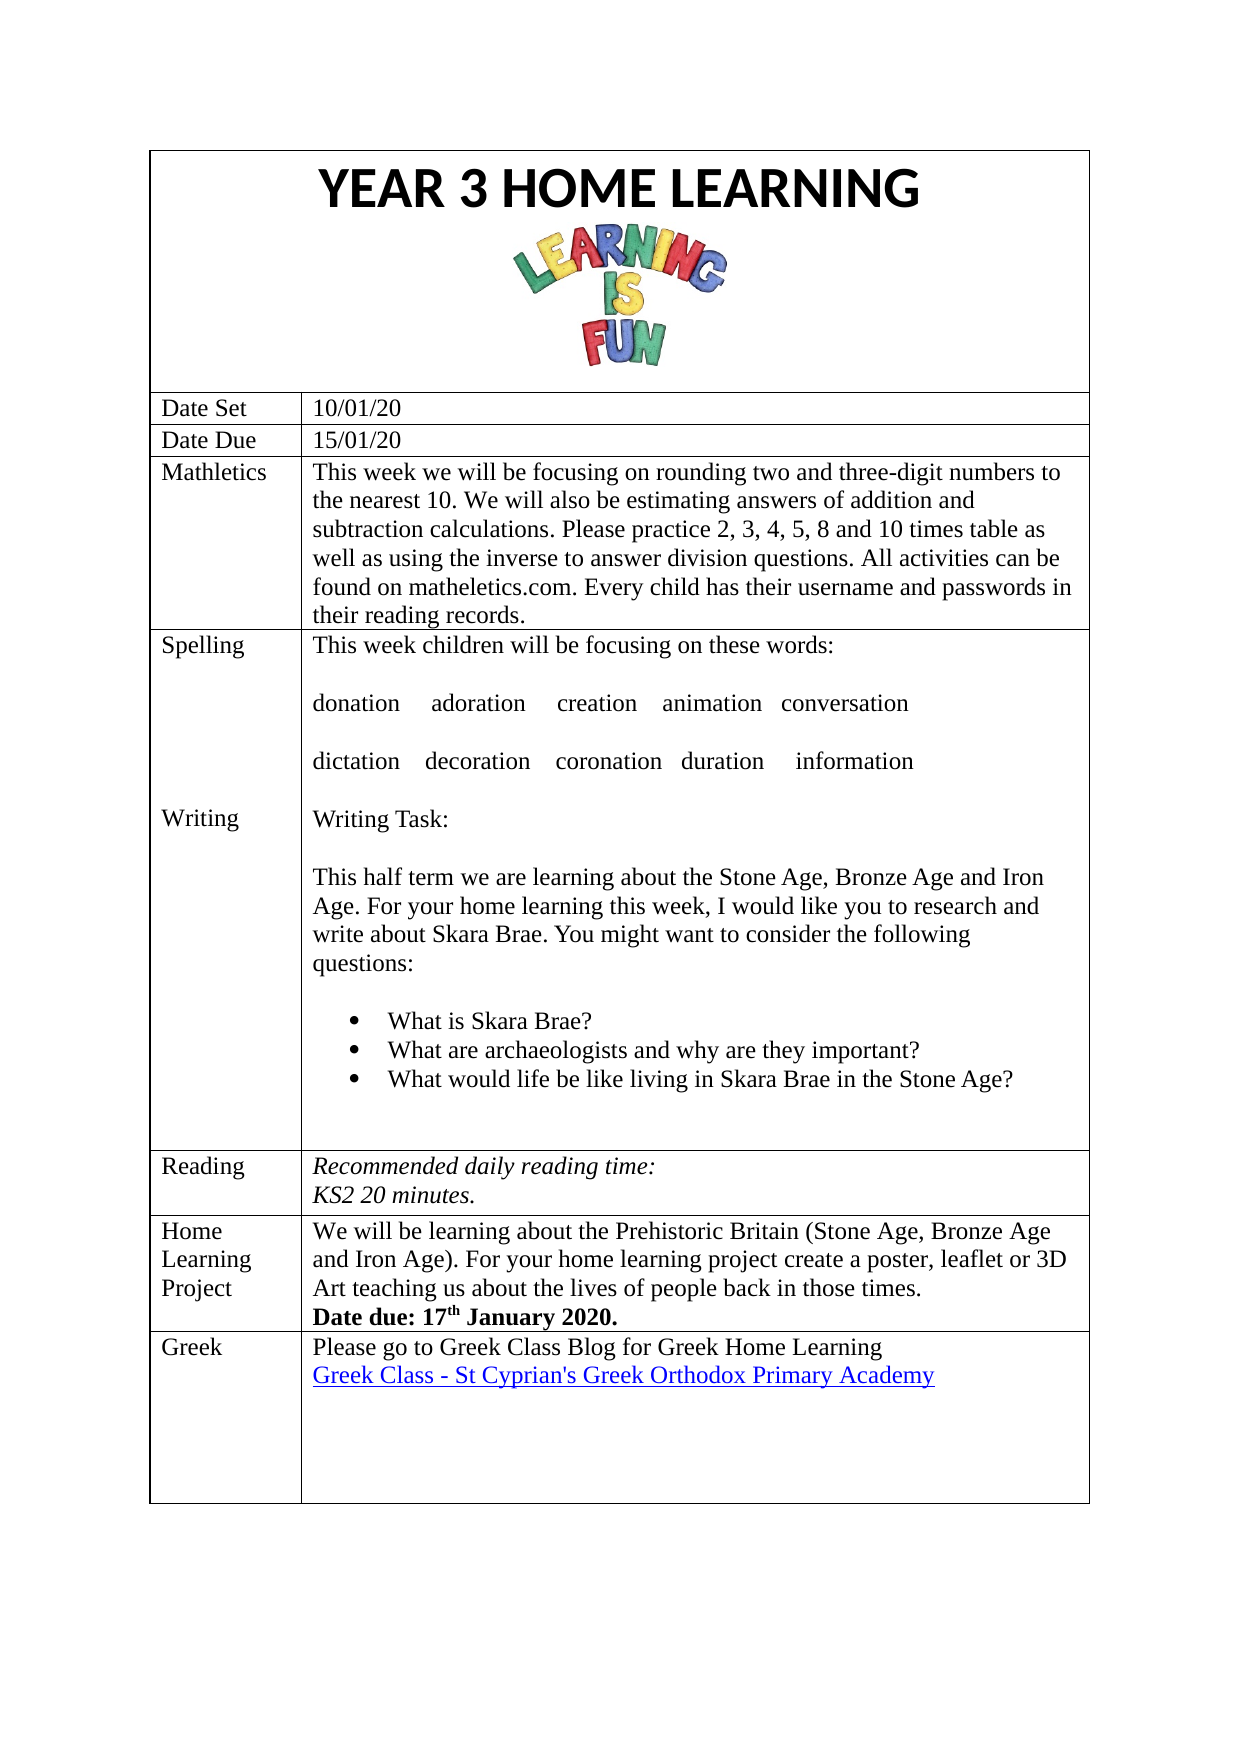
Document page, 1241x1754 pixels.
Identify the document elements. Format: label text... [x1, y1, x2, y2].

table_cell Reading [151, 1151, 301, 1215]
table_cell Date Set [151, 393, 301, 424]
picture [511, 222, 728, 367]
table_cell Home Learning Project [151, 1216, 301, 1331]
table_cell Date Due [151, 425, 301, 456]
table_cell Please go to Greek Class Blog for Greek Home Learning Greek Class - St Cyprian's Greek Orthodox Primary Academy [302, 1332, 1089, 1503]
table_cell Spelling Writing [151, 630, 301, 1150]
table_cell This week we will be focusing on rounding two and three-digit numbers to the nearest 10. We will also be estimating answers of addition and subtraction calculations. Please practice 2, 3, 4, 5, 8 and 10 times table as well as using the inverse to answer division questions. All activities can be found on matheletics.com. Every child has their username and passwords in their reading records. [302, 457, 1089, 629]
table_cell Greek [151, 1332, 301, 1503]
table_cell Mathletics [151, 457, 301, 629]
table_cell 10/01/20 [302, 393, 1089, 424]
table_cell 15/01/20 [302, 425, 1089, 456]
table_cell Recommended daily reading time: KS2 20 minutes. [302, 1151, 1089, 1215]
table_header YEAR 3 HOME LEARNING [151, 151, 1089, 392]
table_cell This week children will be focusing on these words: donation adoration creation animation conversation dictation decoration coronation duration information Writing Task: This half term we are learning about the Stone Age, Bronze Age and Iron Age. For your home learning this week, I would like you to research and write about Skara Brae. You might want to consider the following questions: What is Skara Brae? What are archaeologists and why are they important? What would life be like living in Skara Brae in the Stone Age? [302, 630, 1089, 1150]
table_cell We will be learning about the Prehistoric Britain (Stone Age, Bronze Age and Iron Age). For your home learning project create a poster, leaflet or 3D Art teaching us about the lives of people back in those times. Date due: 17th January 2020. [302, 1216, 1089, 1331]
